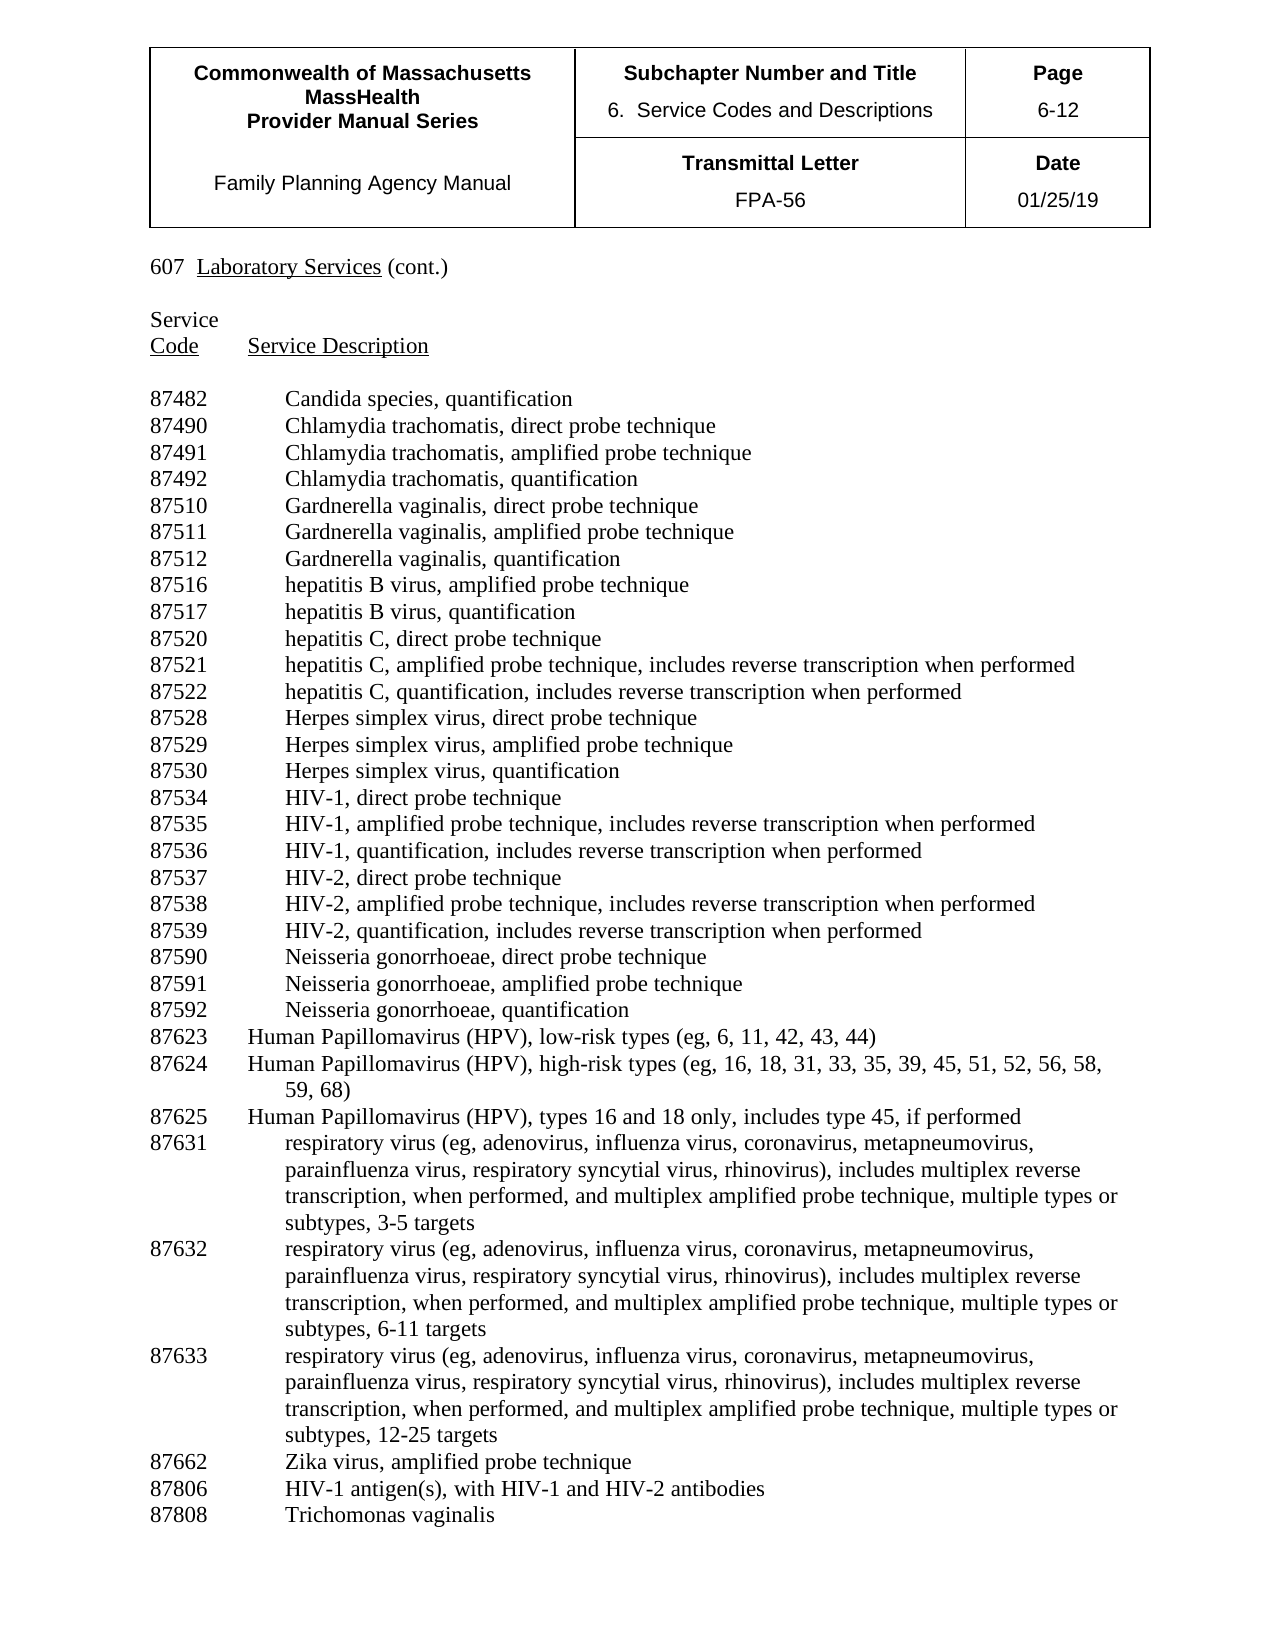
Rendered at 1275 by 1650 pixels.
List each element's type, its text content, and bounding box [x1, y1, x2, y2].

text 87482 Candida species, quantification [150, 385, 1125, 412]
text 87632 respiratory virus (eg, adenovirus, influenza virus, coronavirus, metapneumovirus, parainfluenza virus, respiratory syncytial virus, rhinovirus), includes multiplex reverse transcription, when performed, and multiplex amplified probe technique, multiple types or subtypes, 6-11 targets [150, 1235, 1125, 1342]
text 87530 Herpes simplex virus, quantification [150, 757, 1125, 784]
text 87491 Chlamydia trachomatis, amplified probe technique [150, 438, 1125, 465]
text 87808 Trichomonas vaginalis [150, 1501, 1125, 1527]
text 87510 Gardnerella vaginalis, direct probe technique [150, 492, 1125, 518]
text Code Service Description [150, 332, 1125, 359]
text 87512 Gardnerella vaginalis, quantification [150, 545, 1125, 571]
text 87511 Gardnerella vaginalis, amplified probe technique [150, 518, 1125, 545]
text 87517 hepatitis B virus, quantification [150, 598, 1125, 624]
text 87492 Chlamydia trachomatis, quantification [150, 465, 1125, 492]
text Service [150, 306, 1125, 332]
text 87529 Herpes simplex virus, amplified probe technique [150, 731, 1125, 757]
text 87528 Herpes simplex virus, direct probe technique [150, 704, 1125, 731]
text 87537 HIV-2, direct probe technique [150, 863, 1125, 890]
text 87536 HIV-1, quantification, includes reverse transcription when performed [150, 837, 1125, 863]
text 87520 hepatitis C, direct probe technique [150, 624, 1125, 651]
text 87521 hepatitis C, amplified probe technique, includes reverse transcription when performed [150, 651, 1125, 677]
text 87590 Neisseria gonorrhoeae, direct probe technique [150, 943, 1125, 970]
text 87534 HIV-1, direct probe technique [150, 784, 1125, 810]
text 87625 Human Papillomavirus (HPV), types 16 and 18 only, includes type 45, if performed [150, 1102, 1125, 1129]
text 87631 respiratory virus (eg, adenovirus, influenza virus, coronavirus, metapneumovirus, parainfluenza virus, respiratory syncytial virus, rhinovirus), includes multiplex reverse transcription, when performed, and multiplex amplified probe technique, multiple types or subtypes, 3-5 targets [150, 1129, 1125, 1235]
text 87535 HIV-1, amplified probe technique, includes reverse transcription when performed [150, 810, 1125, 837]
text 87591 Neisseria gonorrhoeae, amplified probe technique [150, 970, 1125, 996]
text 87806 HIV-1 antigen(s), with HIV-1 and HIV-2 antibodies [150, 1474, 1125, 1501]
text 87516 hepatitis B virus, amplified probe technique [150, 571, 1125, 598]
text 87592 Neisseria gonorrhoeae, quantification [150, 996, 1125, 1023]
text 87539 HIV-2, quantification, includes reverse transcription when performed [150, 917, 1125, 943]
text 87633 respiratory virus (eg, adenovirus, influenza virus, coronavirus, metapneumovirus, parainfluenza virus, respiratory syncytial virus, rhinovirus), includes multiplex reverse transcription, when performed, and multiplex amplified probe technique, multiple types or subtypes, 12-25 targets [150, 1342, 1125, 1448]
text 87538 HIV-2, amplified probe technique, includes reverse transcription when performed [150, 890, 1125, 917]
text 87662 Zika virus, amplified probe technique [150, 1448, 1125, 1474]
text 87624 Human Papillomavirus (HPV), high-risk types (eg, 16, 18, 31, 33, 35, 39, 45, 51, 52, 56, 58, 59, 68) [150, 1049, 1125, 1102]
text 607 Laboratory Services (cont.) [150, 252, 1125, 279]
text 87490 Chlamydia trachomatis, direct probe technique [150, 412, 1125, 438]
text 87623 Human Papillomavirus (HPV), low-risk types (eg, 6, 11, 42, 43, 44) [150, 1023, 1125, 1049]
text 87522 hepatitis C, quantification, includes reverse transcription when performed [150, 677, 1125, 704]
